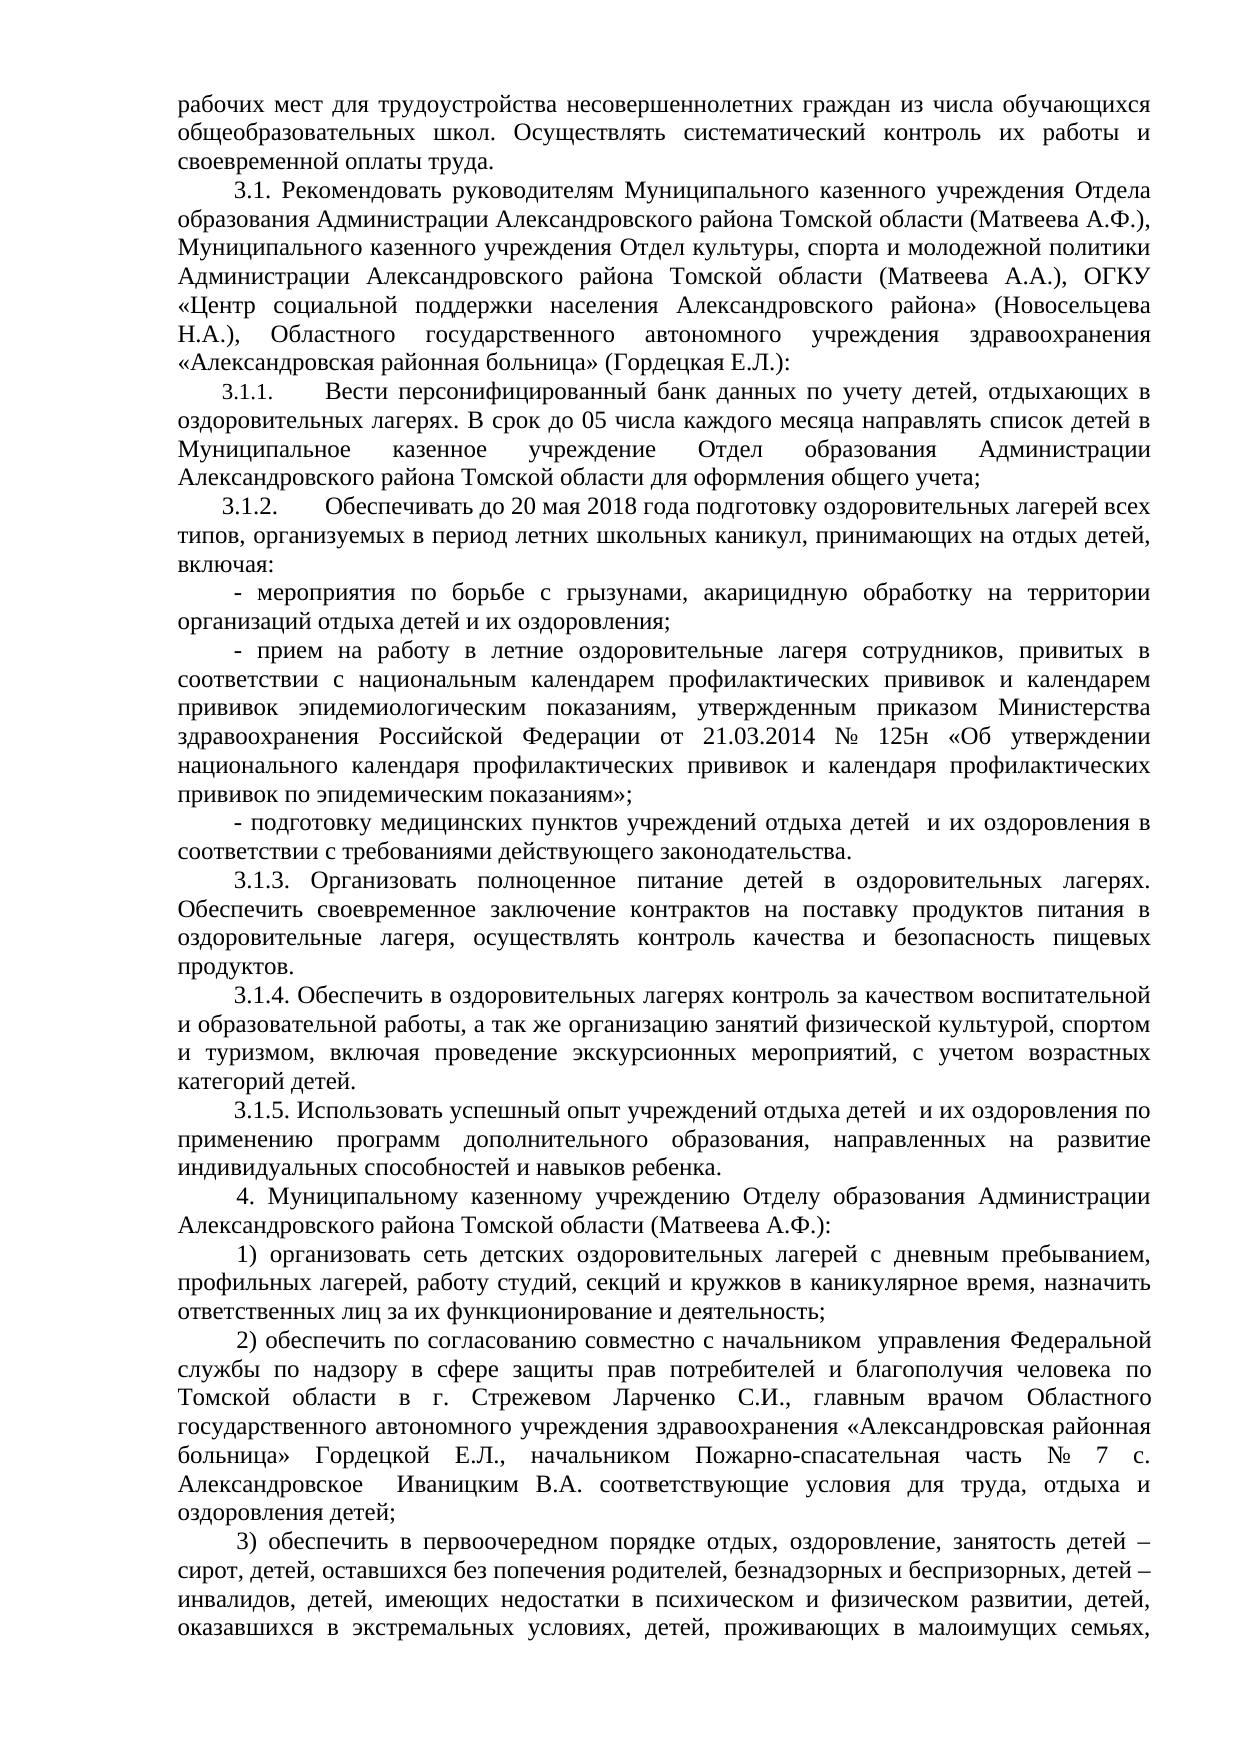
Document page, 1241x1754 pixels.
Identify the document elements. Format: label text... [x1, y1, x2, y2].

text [177, 89, 1152, 175]
list - мероприятия по борьбе с грызунами, акарицидную обработку на территории организаций отдыха детей и их оздоровления; [177, 577, 1152, 635]
list - прием на работу в летние оздоровительные лагеря сотрудников, привитых в соответствии с национальным календарем профилактических прививок и календарем прививок эпидемиологическим показаниям, утвержденным приказом Министерства здравоохранения Российской Федерации от 21.03.2014 № 125н «Об утверждении национального календаря профилактических прививок и календаря профилактических прививок по эпидемическим показаниям»; [177, 635, 1152, 807]
text 4. Муниципальному казенному учреждению Отделу образования Администрации Александровского района Томской области (Матвеева А.Ф.): [177, 1181, 1152, 1239]
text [177, 1526, 1152, 1641]
list 3.1.3. Организовать полноценное питание детей в оздоровительных лагерях. Обеспечить своевременное заключение контрактов на поставку продуктов питания в оздоровительные лагеря, осуществлять контроль качества и безопасность пищевых продуктов. [177, 865, 1152, 980]
list 3.1.5. Использовать успешный опыт учреждений отдыха детей и их оздоровления по применению программ дополнительного образования, направленных на развитие индивидуальных способностей и навыков ребенка. [177, 1095, 1152, 1181]
text 1) организовать сеть детских оздоровительных лагерей с дневным пребыванием, профильных лагерей, работу студий, секций и кружков в каникулярное время, назначить ответственных лиц за их функционирование и деятельность; [177, 1239, 1152, 1325]
list - подготовку медицинских пунктов учреждений отдыха детей и их оздоровления в соответствии с требованиями действующего законодательства. [177, 807, 1152, 865]
list Вести персонифицированный банк данных по учету детей, отдыхающих в оздоровительных лагерях. В срок до 05 числа каждого месяца направлять список детей в Муниципальное казенное учреждение Отдел образования Администрации Александровского района Томской области для оформления общего учета; [177, 376, 1152, 491]
list 3.1. Рекомендовать руководителям Муниципального казенного учреждения Отдела образования Администрации Александровского района Томской области (Матвеева А.Ф.), Муниципального казенного учреждения Отдел культуры, спорта и молодежной политики Администрации Александровского района Томской области (Матвеева А.А.), ОГКУ «Центр социальной поддержки населения Александровского района» (Новосельцева Н.А.), Областного государственного автономного учреждения здравоохранения «Александровская районная больница» (Гордецкая Е.Л.): [177, 175, 1152, 376]
text 2) обеспечить по согласованию совместно с начальником управления Федеральной службы по надзору в сфере защиты прав потребителей и благополучия человека по Томской области в г. Стрежевом Ларченко С.И., главным врачом Областного государственного автономного учреждения здравоохранения «Александровская районная больница» Гордецкой Е.Л., начальником Пожарно-спасательная часть № 7 с. Александровское Иваницким В.А. соответствующие условия для труда, отдыха и оздоровления детей; [177, 1325, 1152, 1526]
list 3.1.4. Обеспечить в оздоровительных лагерях контроль за качеством воспитательной и образовательной работы, а так же организацию занятий физической культурой, спортом и туризмом, включая проведение экскурсионных мероприятий, с учетом возрастных категорий детей. [177, 980, 1152, 1095]
list Обеспечивать до 20 мая 2018 года подготовку оздоровительных лагерей всех типов, организуемых в период летних школьных каникул, принимающих на отдых детей, включая: [177, 491, 1152, 577]
